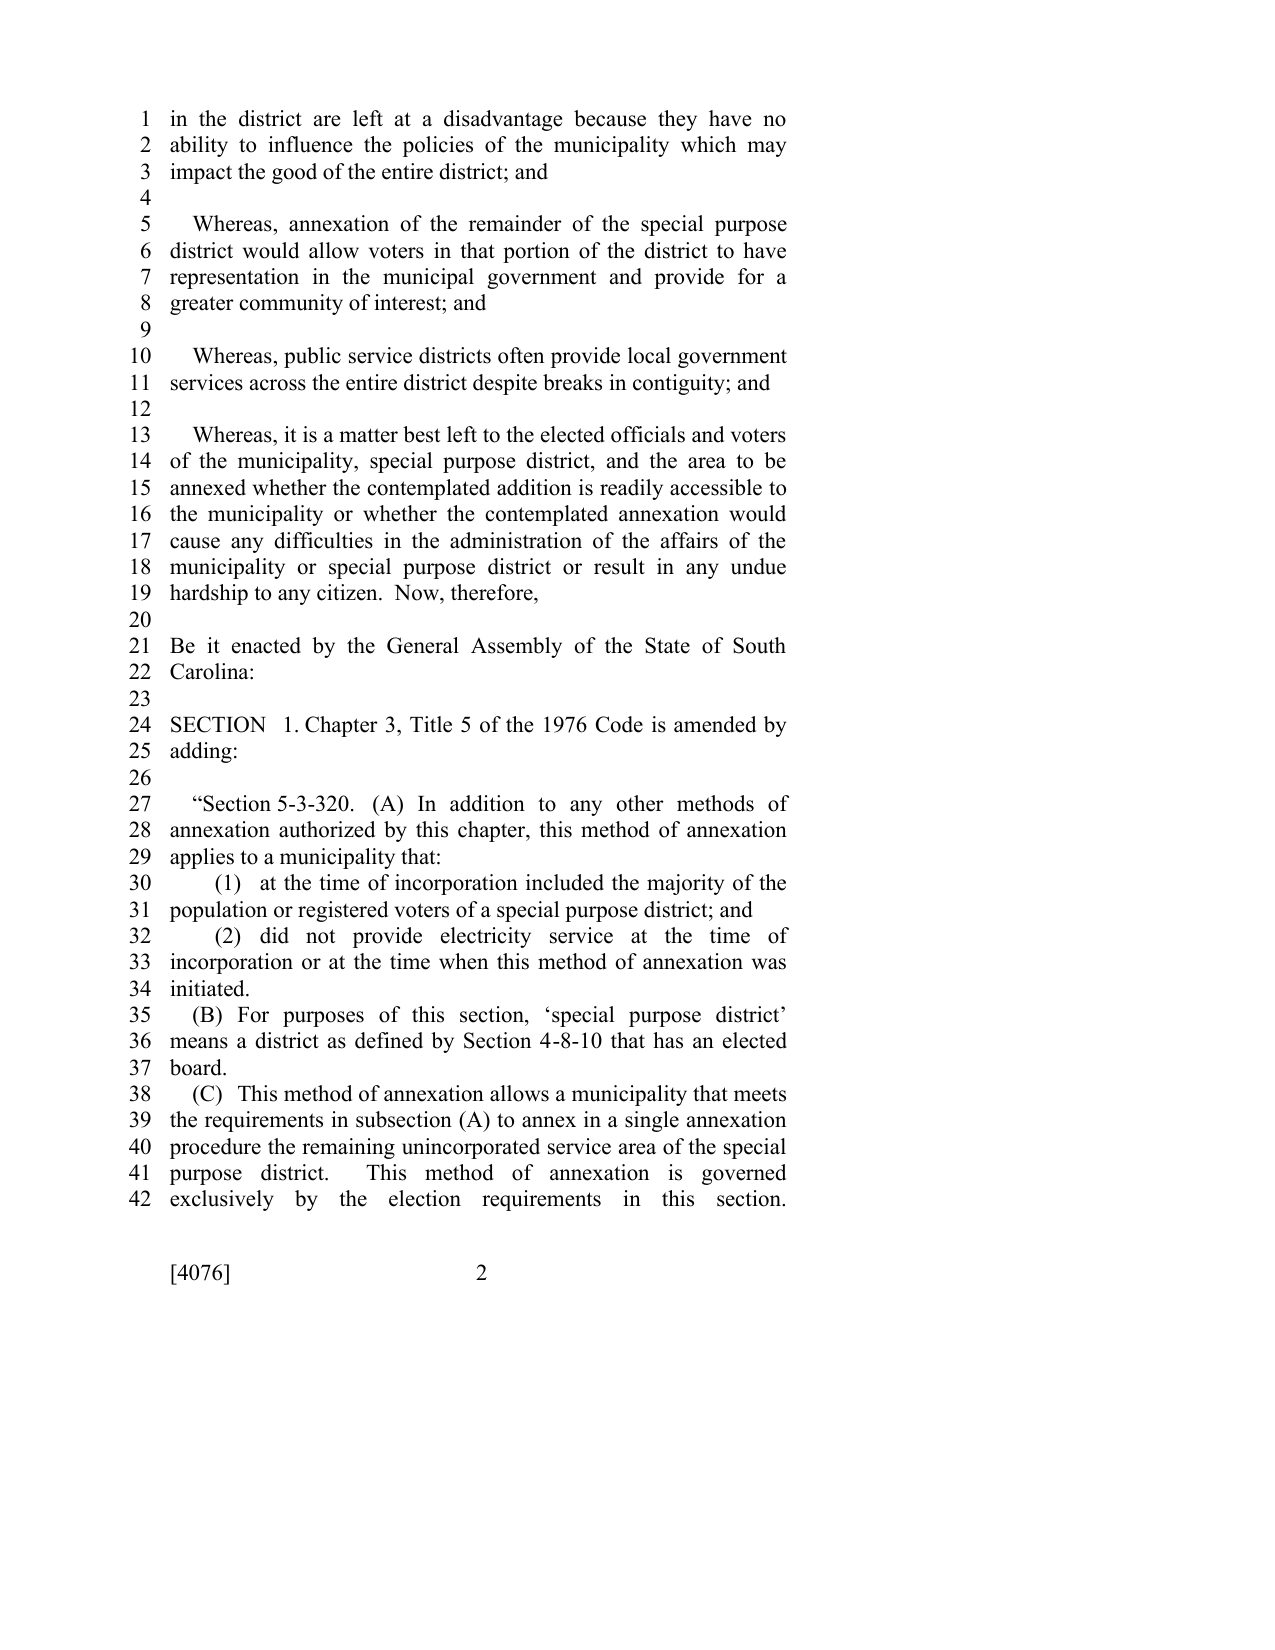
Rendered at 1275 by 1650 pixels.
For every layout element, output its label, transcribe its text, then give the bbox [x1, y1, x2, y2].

text (2) did not provide electricity service at the time of incorporation or at the time when this method of annexation was initiated. [169, 922, 787, 1001]
text Whereas, annexation of the remainder of the special purpose district would allow voters in that portion of the district to have representation in the municipal government and provide for a greater community of interest; and [169, 210, 787, 316]
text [169, 1080, 787, 1212]
text Whereas, it is a matter best left to the elected officials and voters of the municipality, special purpose district, and the area to be annexed whether the contemplated addition is readily accessible to the municipality or whether the contemplated annexation would cause any difficulties in the administration of the affairs of the municipality or special purpose district or result in any undue hardship to any citizen. Now, therefore, [169, 421, 787, 606]
text (1) at the time of incorporation included the majority of the population or registered voters of a special purpose district; and [169, 869, 787, 922]
text Be it enacted by the General Assembly of the State of South Carolina: [169, 632, 787, 685]
text SECTION 1. Chapter 3, Title 5 of the 1976 Code is amended by adding: [169, 711, 787, 764]
text Whereas, public service districts often provide local government services across the entire district despite breaks in contiguity; and [169, 342, 787, 395]
text “Section 5-3-320. (A) In addition to any other methods of annexation authorized by this chapter, this method of annexation applies to a municipality that: [169, 790, 787, 869]
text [169, 105, 787, 184]
text (B) For purposes of this section, ‘special purpose district’ means a district as defined by Section 4-8-10 that has an elected board. [169, 1001, 787, 1080]
